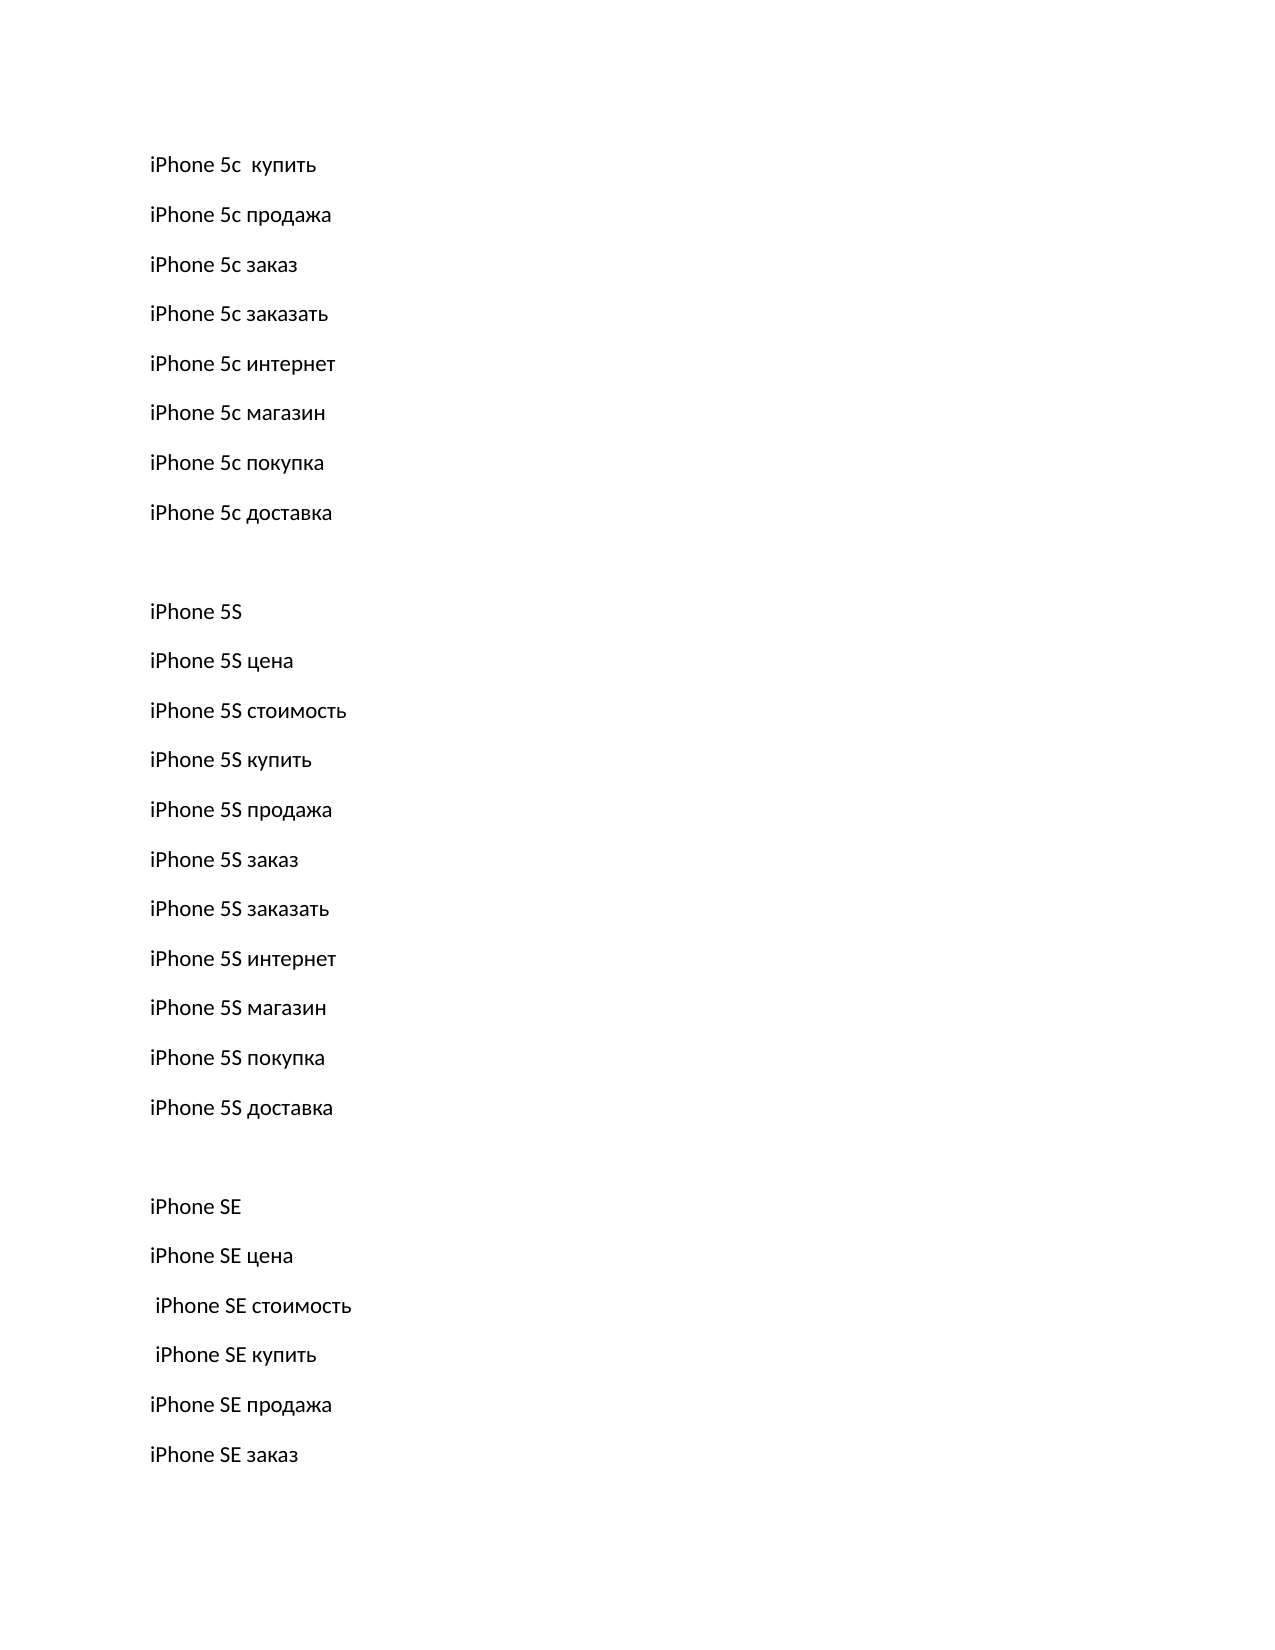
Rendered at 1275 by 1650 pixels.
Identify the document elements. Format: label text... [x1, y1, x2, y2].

text iPhone 5S доставка [150, 1092, 1125, 1121]
text iPhone 5S купить [150, 745, 1125, 774]
text iPhone 5S заказать [150, 894, 1125, 922]
text iPhone 5S цена [150, 646, 1125, 674]
text iPhone 5S стоимость [150, 695, 1125, 724]
text iPhone 5c интернет [150, 348, 1125, 377]
text iPhone SE цена [150, 1241, 1125, 1269]
text iPhone 5S [150, 596, 1125, 625]
text iPhone 5c купить [150, 150, 1125, 179]
text iPhone SE продажа [150, 1389, 1125, 1418]
text iPhone 5S продажа [150, 794, 1125, 823]
text iPhone 5c заказ [150, 249, 1125, 278]
text iPhone 5c заказать [150, 299, 1125, 327]
text iPhone 5c магазин [150, 398, 1125, 427]
text iPhone 5S интернет [150, 943, 1125, 972]
text iPhone SE [150, 1191, 1125, 1220]
text iPhone SE стоимость [150, 1290, 1125, 1319]
text iPhone 5c продажа [150, 199, 1125, 228]
text iPhone 5c покупка [150, 447, 1125, 476]
text iPhone 5S магазин [150, 993, 1125, 1022]
text iPhone 5S заказ [150, 844, 1125, 873]
text iPhone 5S покупка [150, 1042, 1125, 1071]
text iPhone 5c доставка [150, 497, 1125, 526]
text iPhone SE заказ [150, 1439, 1125, 1468]
text iPhone SE купить [150, 1340, 1125, 1369]
